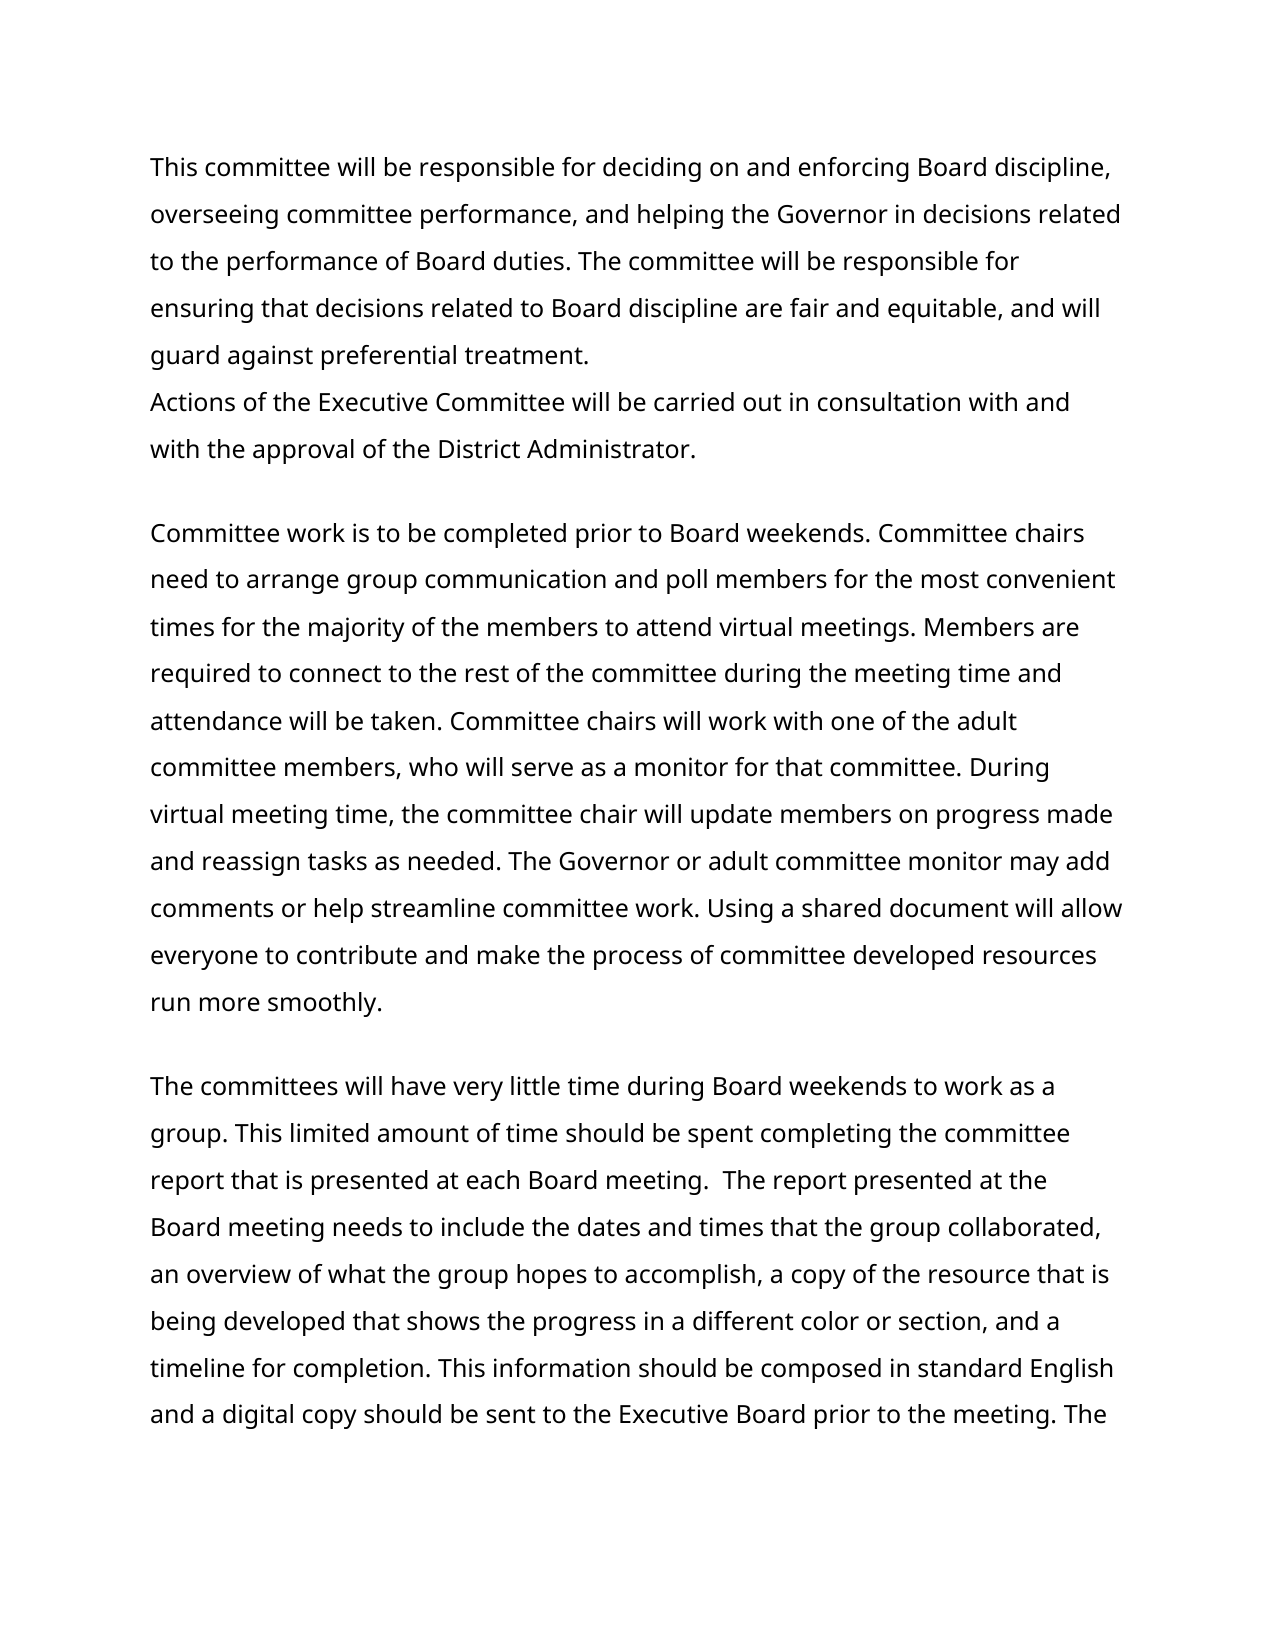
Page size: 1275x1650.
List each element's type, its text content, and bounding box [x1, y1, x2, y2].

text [150, 1068, 1125, 1431]
text This committee will be responsible for deciding on and enforcing Board discipline, overseeing committee performance, and helping the Governor in decisions related to the performance of Board duties. The committee will be responsible for ensuring that decisions related to Board discipline are fair and equitable, and will guard against preferential treatment. [150, 150, 1125, 372]
text Committee work is to be completed prior to Board weekends. Committee chairs need to arrange group communication and poll members for the most convenient times for the majority of the members to attend virtual meetings. Members are required to connect to the rest of the committee during the meeting time and attendance will be taken. Committee chairs will work with one of the adult committee members, who will serve as a monitor for that committee. During virtual meeting time, the committee chair will update members on progress made and reassign tasks as needed. The Governor or adult committee monitor may add comments or help streamline committee work. Using a shared document will allow everyone to contribute and make the process of committee developed resources run more smoothly. [150, 515, 1125, 1019]
text Actions of the Executive Committee will be carried out in consultation with and with the approval of the District Administrator. [150, 385, 1125, 466]
